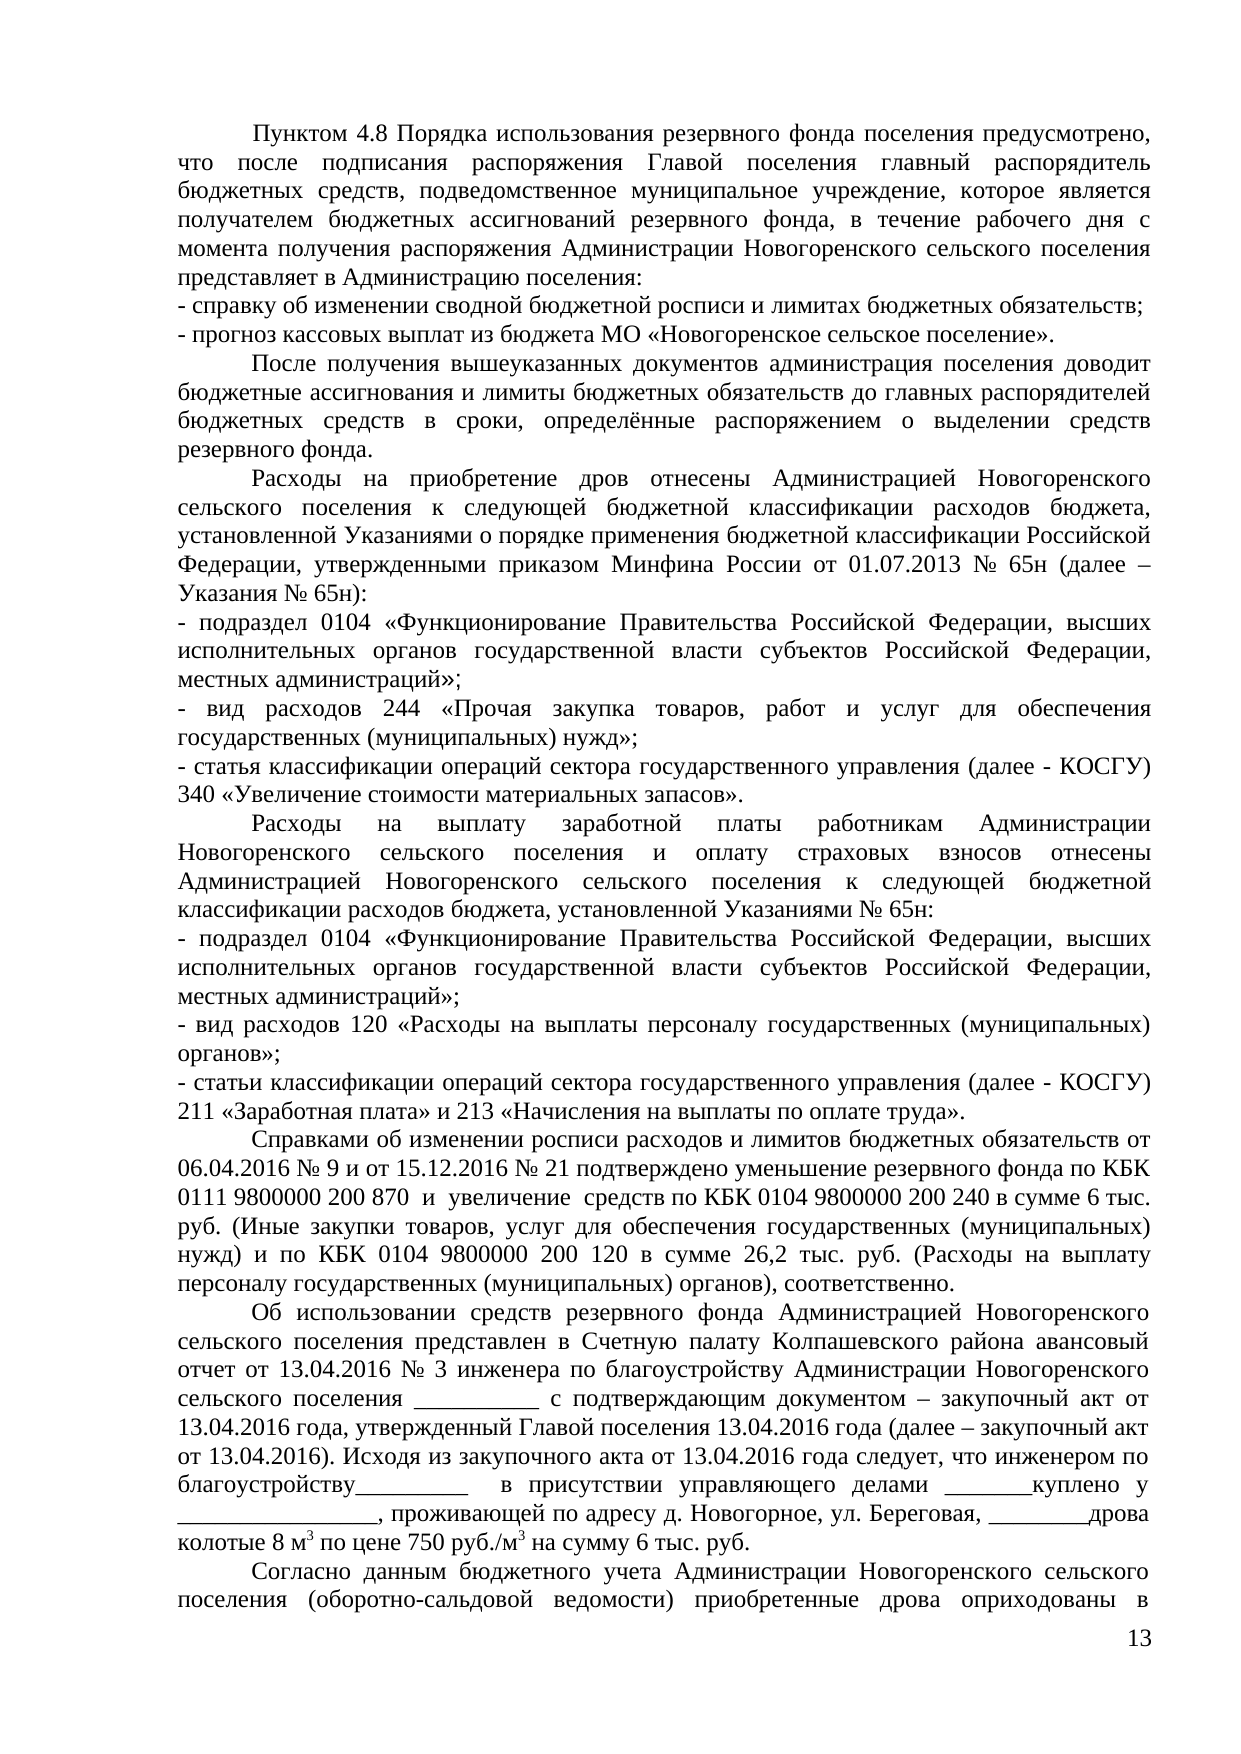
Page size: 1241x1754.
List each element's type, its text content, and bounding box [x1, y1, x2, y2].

text - подраздел 0104 «Функционирование Правительства Российской Федерации, высших исполнительных органов государственной власти субъектов Российской Федерации, местных администраций»; [177, 607, 1152, 693]
text - подраздел 0104 «Функционирование Правительства Российской Федерации, высших исполнительных органов государственной власти субъектов Российской Федерации, местных администраций»; [177, 923, 1152, 1009]
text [177, 1556, 1149, 1613]
text - справку об изменении сводной бюджетной росписи и лимитах бюджетных обязательств; [177, 291, 1152, 319]
text - вид расходов 244 «Прочая закупка товаров, работ и услуг для обеспечения государственных (муниципальных) нужд»; [177, 693, 1152, 751]
text Пунктом 4.8 Порядка использования резервного фонда поселения предусмотрено, что после подписания распоряжения Главой поселения главный распорядитель бюджетных средств, подведомственное муниципальное учреждение, которое является получателем бюджетных ассигнований резервного фонда, в течение рабочего дня с момента получения распоряжения Администрации Новогоренского сельского поселения представляет в Администрацию поселения: [177, 118, 1152, 291]
text - прогноз кассовых выплат из бюджета МО «Новогоренское сельское поселение». [177, 319, 1152, 348]
text - статьи классификации операций сектора государственного управления (далее - КОСГУ) 211 «Заработная плата» и 213 «Начисления на выплаты по оплате труда». [177, 1067, 1152, 1124]
text - статья классификации операций сектора государственного управления (далее - КОСГУ) 340 «Увеличение стоимости материальных запасов». [177, 751, 1152, 808]
text Расходы на выплату заработной платы работникам Администрации Новогоренского сельского поселения и оплату страховых взносов отнесены Администрацией Новогоренского сельского поселения к следующей бюджетной классификации расходов бюджета, установленной Указаниями № 65н: [177, 808, 1152, 923]
text - вид расходов 120 «Расходы на выплаты персоналу государственных (муниципальных) органов»; [177, 1009, 1152, 1067]
text Справками об изменении росписи расходов и лимитов бюджетных обязательств от 06.04.2016 № 9 и от 15.12.2016 № 21 подтверждено уменьшение резервного фонда по КБК 0111 9800000 200 870 и увеличение средств по КБК 0104 9800000 200 240 в сумме 6 тыс. руб. (Иные закупки товаров, услуг для обеспечения государственных (муниципальных) нужд) и по КБК 0104 9800000 200 120 в сумме 26,2 тыс. руб. (Расходы на выплату персоналу государственных (муниципальных) органов), соответственно. [177, 1124, 1152, 1297]
text Об использовании средств резервного фонда Администрацией Новогоренского сельского поселения представлен в Счетную палату Колпашевского района авансовый отчет от 13.04.2016 № 3 инженера по благоустройству Администрации Новогоренского сельского поселения __________ с подтверждающим документом – закупочный акт от 13.04.2016 года, утвержденный Главой поселения 13.04.2016 года (далее – закупочный акт от 13.04.2016). Исходя из закупочного акта от 13.04.2016 года следует, что инженером по благоустройству_________ в присутствии управляющего делами _______куплено у ________________, проживающей по адресу д. Новогорное, ул. Береговая, ________дрова колотые 8 м3 по цене 750 руб./м3 на сумму 6 тыс. руб. [177, 1297, 1149, 1556]
text Расходы на приобретение дров отнесены Администрацией Новогоренского сельского поселения к следующей бюджетной классификации расходов бюджета, установленной Указаниями о порядке применения бюджетной классификации Российской Федерации, утвержденными приказом Минфина России от 01.07.2013 № 65н (далее – Указания № 65н): [177, 463, 1152, 607]
text После получения вышеуказанных документов администрация поселения доводит бюджетные ассигнования и лимиты бюджетных обязательств до главных распорядителей бюджетных средств в сроки, определённые распоряжением о выделении средств резервного фонда. [177, 348, 1152, 463]
